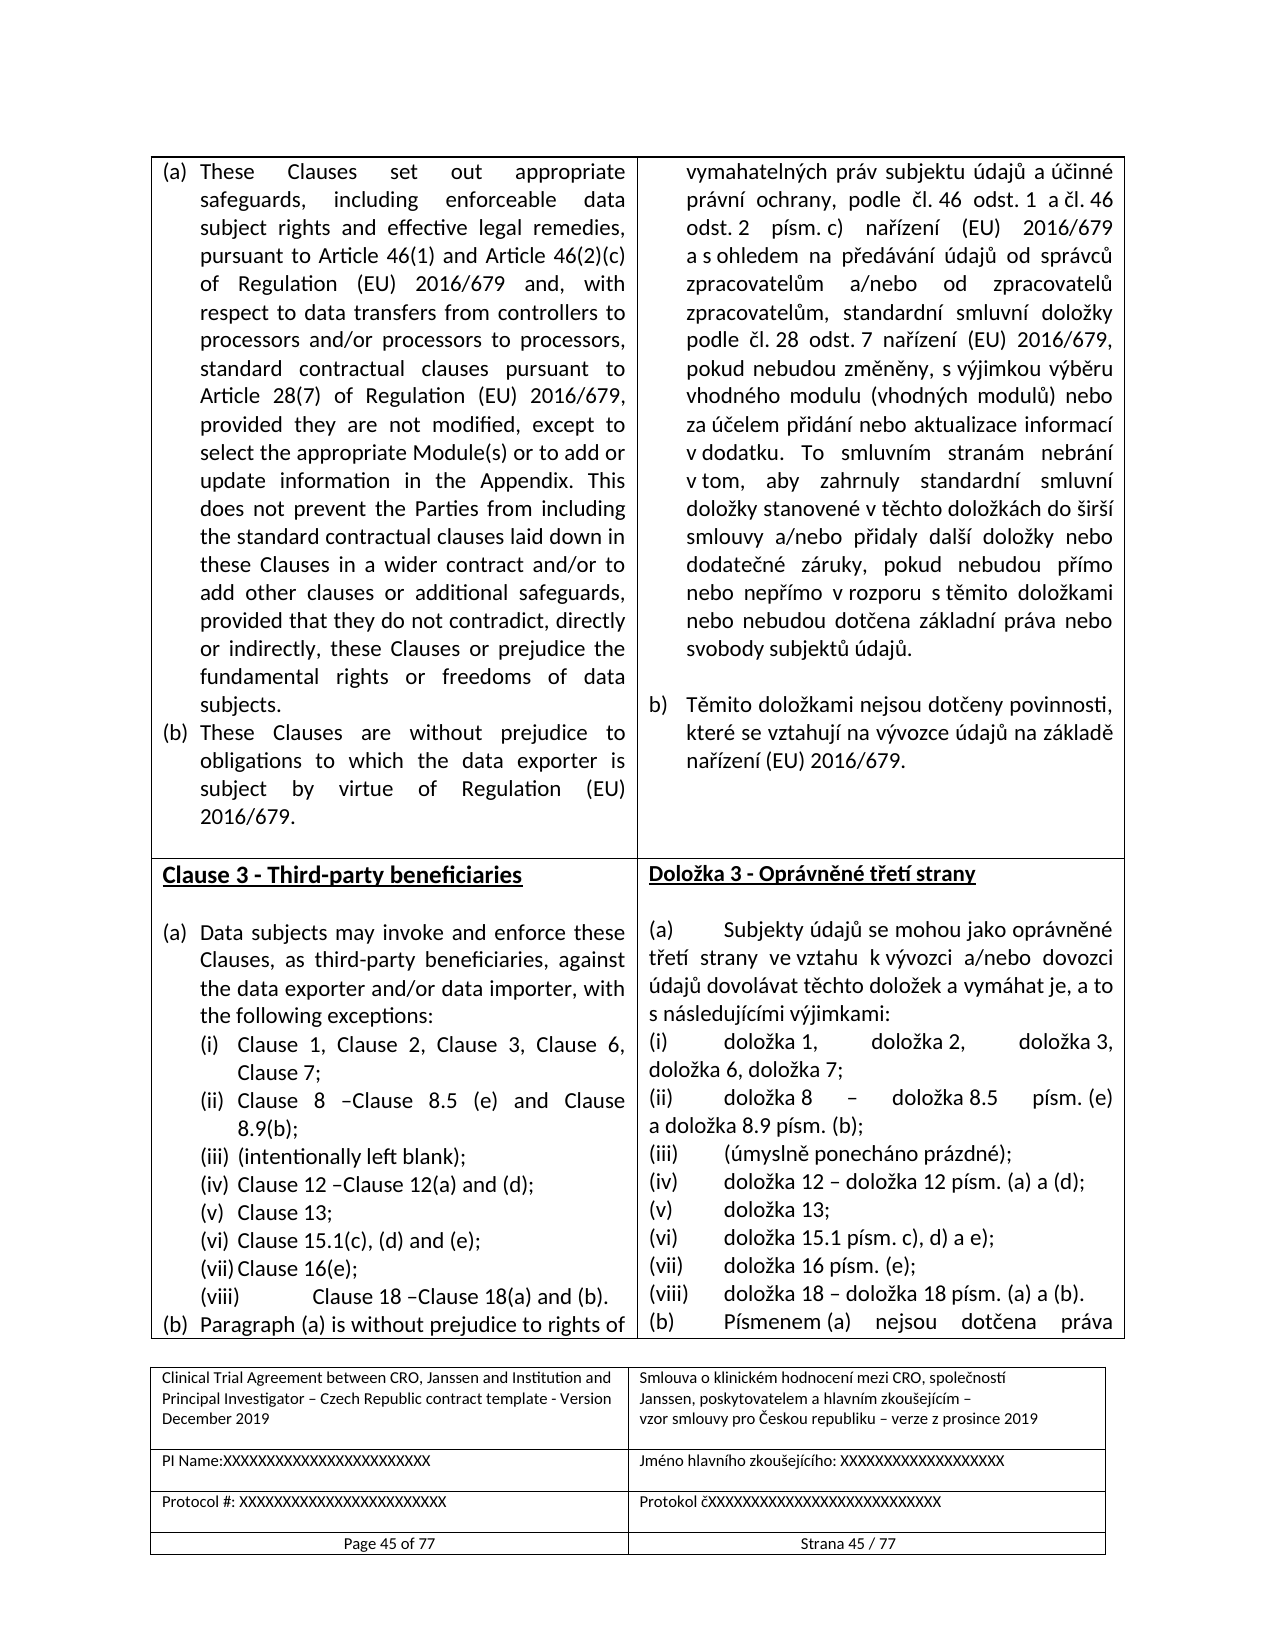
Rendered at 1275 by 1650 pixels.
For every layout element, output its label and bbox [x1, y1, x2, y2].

table_cell [152, 158, 637, 858]
table_cell [638, 859, 1124, 1338]
table_cell [638, 158, 1124, 858]
table_cell [152, 859, 637, 1338]
